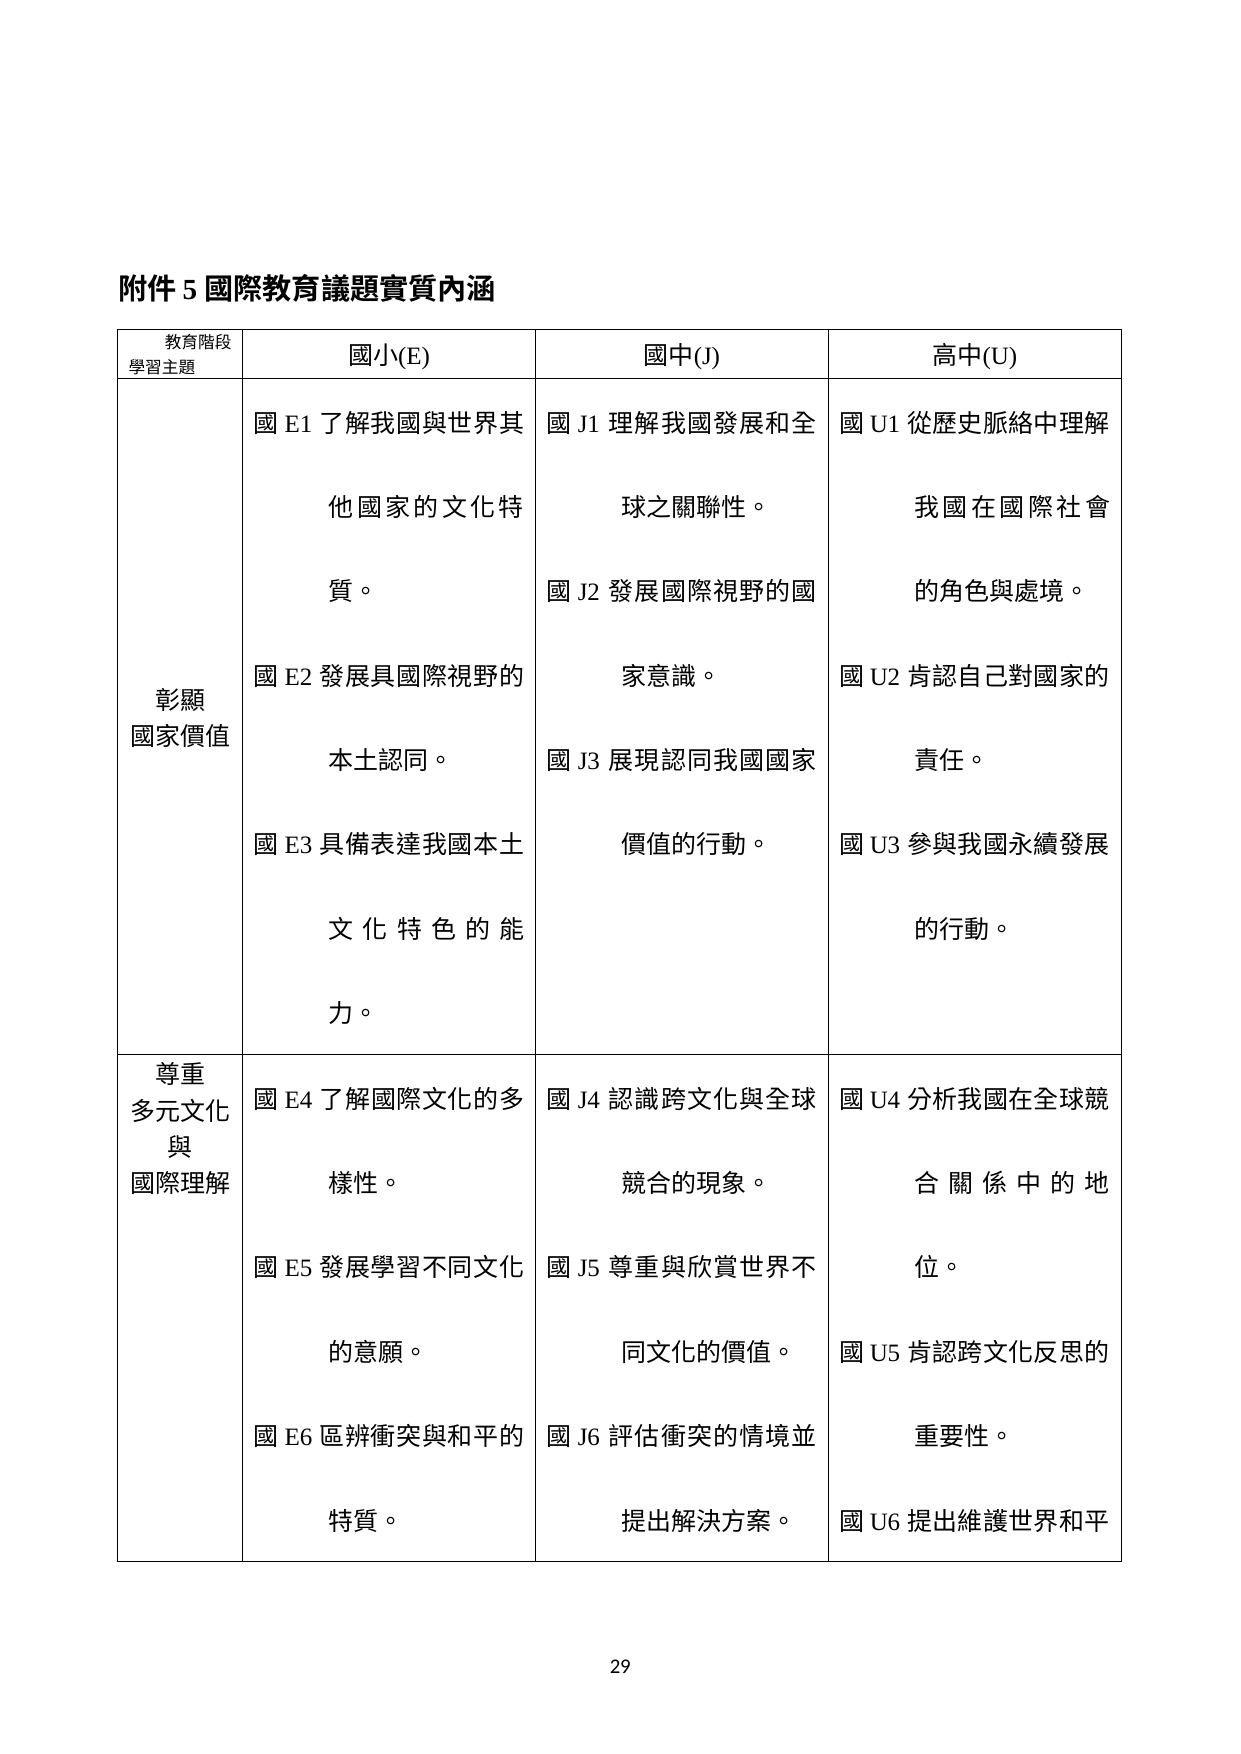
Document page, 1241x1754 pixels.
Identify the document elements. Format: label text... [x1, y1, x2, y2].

table_header 國小(E) [243, 330, 535, 378]
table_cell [829, 1055, 1121, 1561]
table_cell 國J1 理解我國發展和全球之關聯性。 國J2 發展國際視野的國家意識。 國J3 展現認同我國國家價值的行動。 [536, 379, 828, 1054]
table_cell 國U1 從歷史脈絡中理解我國在國際社會的角色與處境。 國U2 肯認自己對國家的責任。 國U3 參與我國永續發展的行動。 [829, 379, 1121, 1054]
text 附件5 國際教育議題實質內涵 [118, 244, 1122, 328]
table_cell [536, 1055, 828, 1561]
table_header 高中(U) [829, 330, 1121, 378]
table_cell 國E1 了解我國與世界其他國家的文化特質。 國E2 發展具國際視野的本土認同。 國E3 具備表達我國本土文化特色的能力。 [243, 379, 535, 1054]
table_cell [243, 1055, 535, 1561]
table_cell 尊重 多元文化與 國際理解 [118, 1055, 242, 1561]
table_cell 彰顯 國家價值 [118, 379, 242, 1054]
table_header 國中(J) [536, 330, 828, 378]
table_header 教育階段 學習主題 [118, 330, 242, 378]
